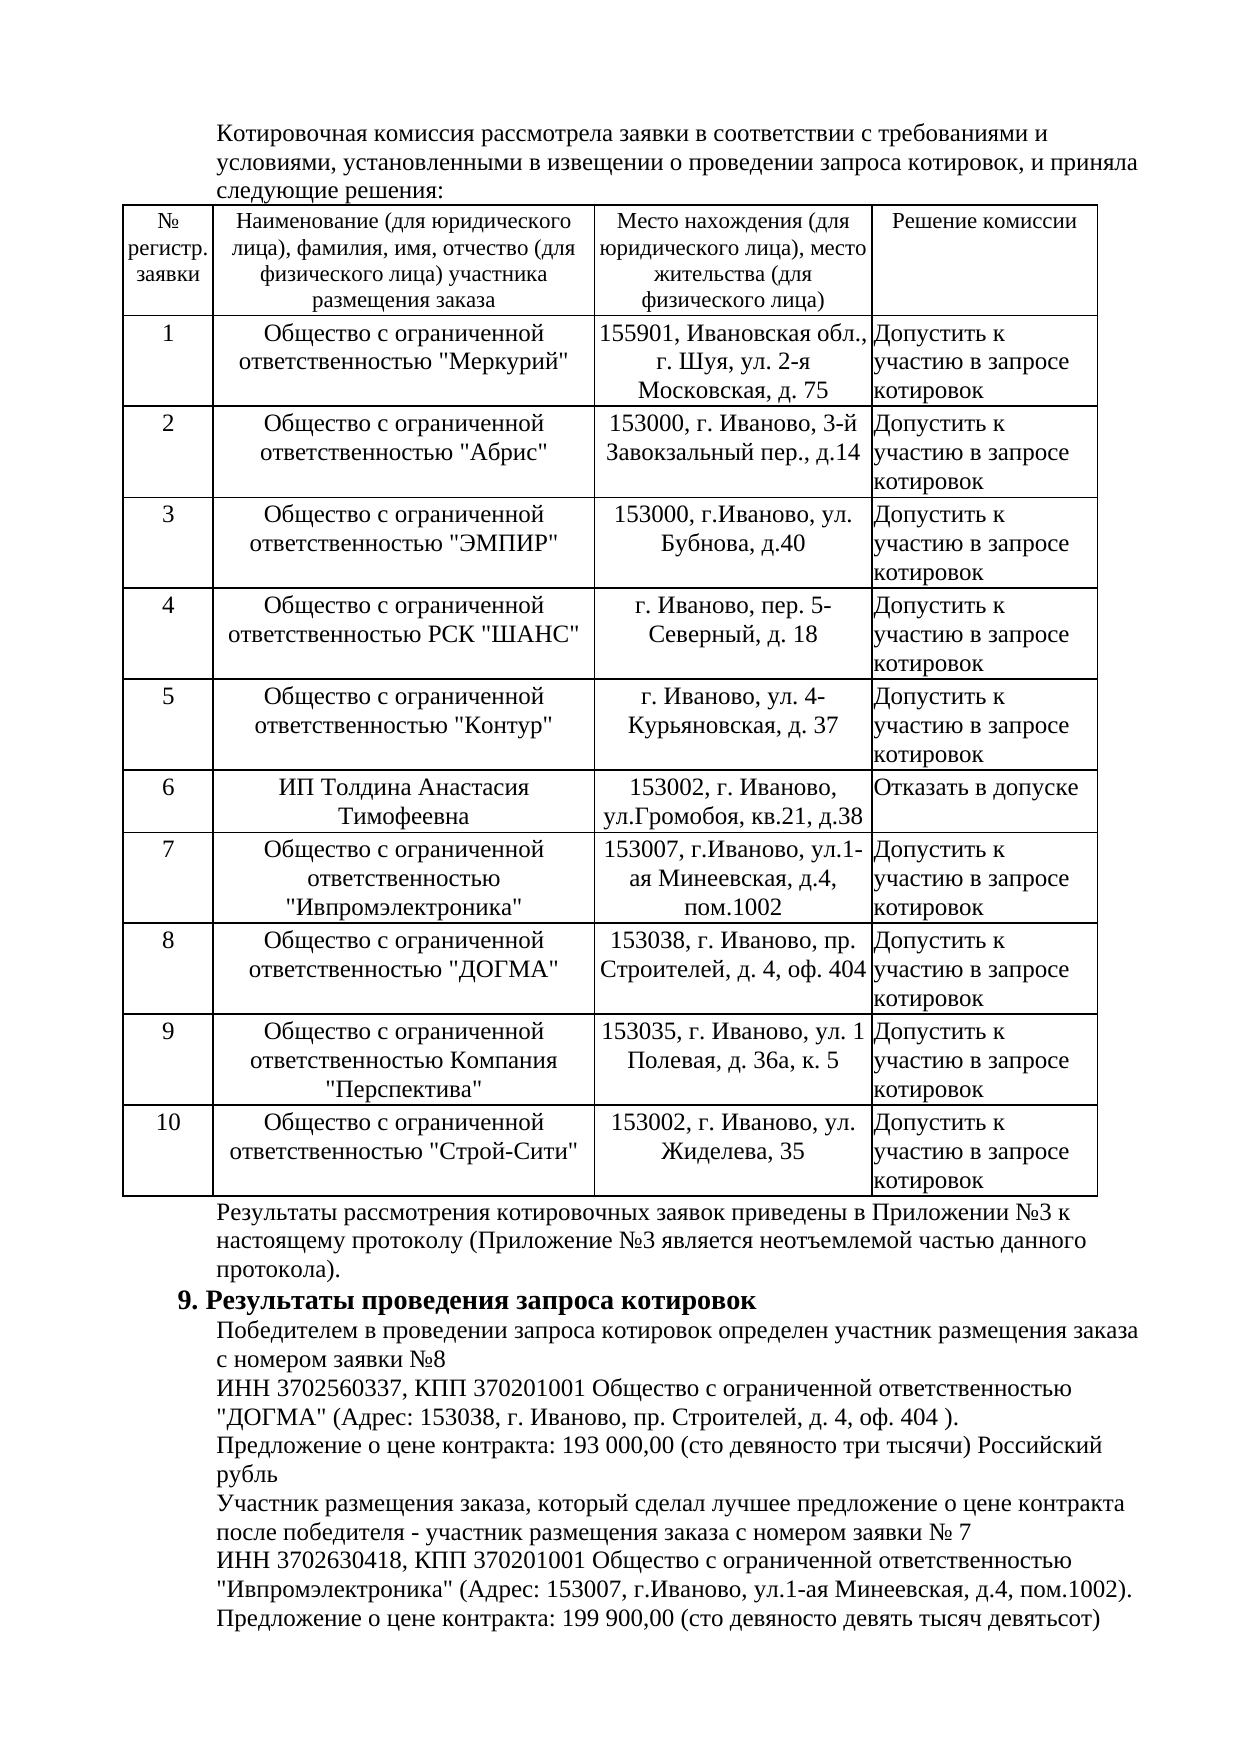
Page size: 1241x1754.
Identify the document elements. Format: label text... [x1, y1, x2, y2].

table_cell Общество с ограниченной ответственностью "Меркурий" [214, 316, 594, 405]
table_cell 153000, г.Иваново, ул. Бубнова, д.40 [595, 498, 871, 587]
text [216, 1315, 1152, 1632]
table_header Наименование (для юридического лица), фамилия, имя, отчество (для физического лица) участника размещения заказа [214, 206, 594, 314]
table_cell Допустить к участию в запросе котировок [873, 1015, 1097, 1104]
text 9. Результаты проведения запроса котировок [177, 1283, 1152, 1315]
table_cell Общество с ограниченной ответственностью "ДОГМА" [214, 924, 594, 1013]
table_cell 3 [124, 498, 212, 587]
table_cell Общество с ограниченной ответственностью Компания "Перспектива" [214, 1015, 594, 1104]
table_cell 4 [124, 589, 212, 678]
text Котировочная комиссия рассмотрела заявки в соответствии с требованиями и условиями, установленными в извещении о проведении запроса котировок, и приняла следующие решения: [216, 118, 1152, 204]
table_cell Допустить к участию в запросе котировок [873, 407, 1097, 496]
table_cell 8 [124, 924, 212, 1013]
table_cell 10 [124, 1106, 212, 1195]
table_cell 5 [124, 680, 212, 769]
table_cell Отказать в допуске [873, 771, 1097, 831]
table_cell Общество с ограниченной ответственностью "Ивпромэлектроника" [214, 833, 594, 922]
table_cell г. Иваново, пер. 5-Северный, д. 18 [595, 589, 871, 678]
table_cell 155901, Ивановская обл., г. Шуя, ул. 2-я Московская, д. 75 [595, 316, 871, 405]
table_cell Допустить к участию в запросе котировок [873, 316, 1097, 405]
table_cell 2 [124, 407, 212, 496]
table_cell Общество с ограниченной ответственностью "Строй-Сити" [214, 1106, 594, 1195]
table_cell 153002, г. Иваново, ул.Громобоя, кв.21, д.38 [595, 771, 871, 831]
table_cell г. Иваново, ул. 4-Курьяновская, д. 37 [595, 680, 871, 769]
table_cell Допустить к участию в запросе котировок [873, 924, 1097, 1013]
table_cell 7 [124, 833, 212, 922]
table_cell Общество с ограниченной ответственностью "Контур" [214, 680, 594, 769]
table_cell 1 [124, 316, 212, 405]
table_header № регистр. заявки [124, 206, 212, 314]
table_cell Допустить к участию в запросе котировок [873, 1106, 1097, 1195]
table_cell 9 [124, 1015, 212, 1104]
table_cell 153035, г. Иваново, ул. 1 Полевая, д. 36а, к. 5 [595, 1015, 871, 1104]
table_cell 153007, г.Иваново, ул.1-ая Минеевская, д.4, пом.1002 [595, 833, 871, 922]
table_cell Допустить к участию в запросе котировок [873, 833, 1097, 922]
table_cell Допустить к участию в запросе котировок [873, 589, 1097, 678]
text Результаты рассмотрения котировочных заявок приведены в Приложении №3 к настоящему протоколу (Приложение №3 является неотъемлемой частью данного протокола). [216, 1197, 1152, 1283]
table_cell Допустить к участию в запросе котировок [873, 498, 1097, 587]
table_header Место нахождения (для юридического лица), место жительства (для физического лица) [595, 206, 871, 314]
table_cell ИП Толдина Анастасия Тимофеевна [214, 771, 594, 831]
table_cell 153038, г. Иваново, пр. Строителей, д. 4, оф. 404 [595, 924, 871, 1013]
table_cell Допустить к участию в запросе котировок [873, 680, 1097, 769]
table_cell Общество с ограниченной ответственностью "Абрис" [214, 407, 594, 496]
table_cell 153000, г. Иваново, 3-й Завокзальный пер., д.14 [595, 407, 871, 496]
table_cell 153002, г. Иваново, ул. Жиделева, 35 [595, 1106, 871, 1195]
table_cell Общество с ограниченной ответственностью РСК "ШАНС" [214, 589, 594, 678]
table_cell 6 [124, 771, 212, 831]
table_cell Общество с ограниченной ответственностью "ЭМПИР" [214, 498, 594, 587]
table_header Решение комиссии [873, 206, 1097, 314]
